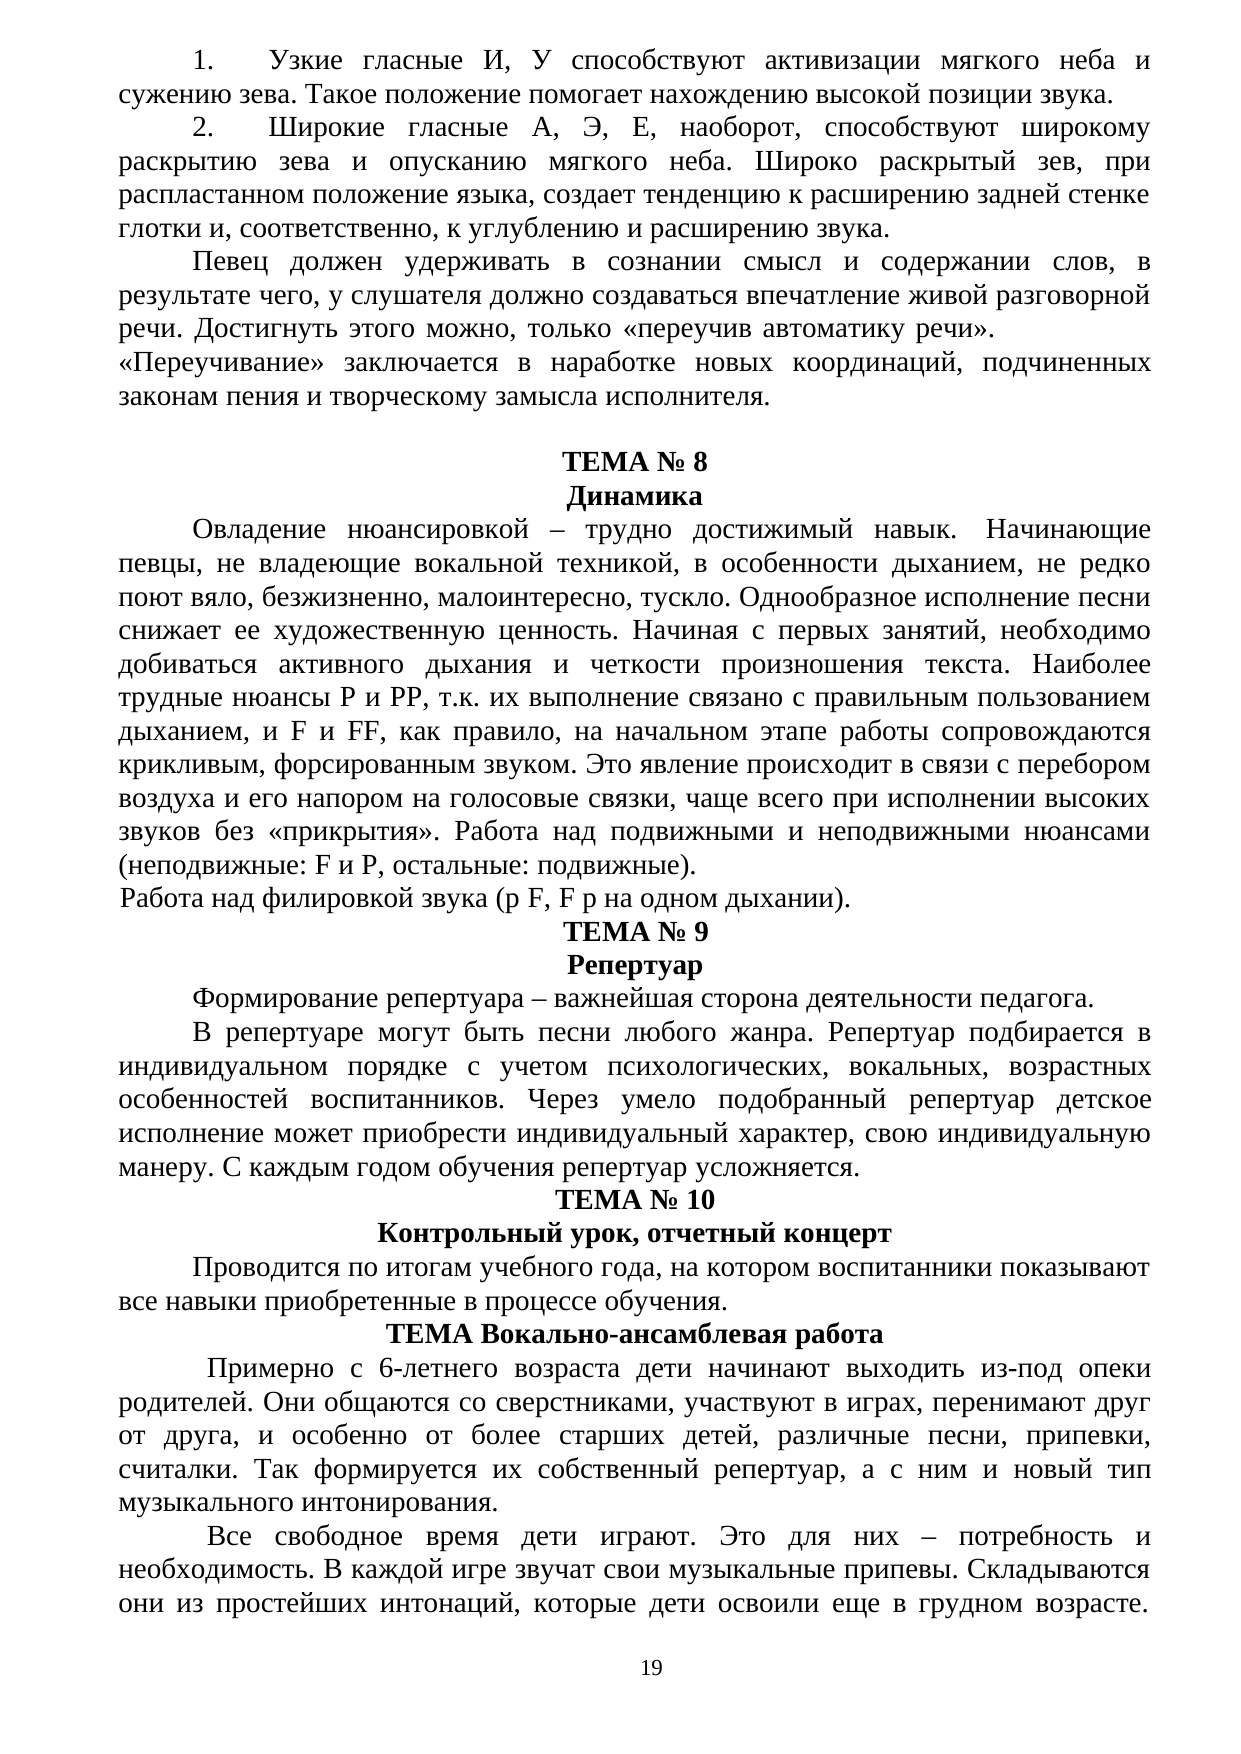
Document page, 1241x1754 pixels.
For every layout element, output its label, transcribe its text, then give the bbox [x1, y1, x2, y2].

text Проводится по итогам учебного года, на котором воспитанники показывают все навыки приобретенные в процессе обучения. [118, 1249, 1151, 1317]
text Примерно с 6-летнего возраста дети начинают выходить из-под опеки родителей. Они общаются со сверстниками, участвуют в играх, перенимают друг от друга, и особенно от более старших детей, различные песни, припевки, считалки. Так формируется их собственный репертуар, а с ним и новый тип музыкального интонирования. [118, 1350, 1151, 1518]
list Узкие гласные И, У способствуют активизации мягкого неба и сужению зева. Такое положение помогает нахождению высокой позиции звука. [118, 42, 1151, 109]
text В репертуаре могут быть песни любого жанра. Репертуар подбирается в индивидуальном порядке с учетом психологических, вокальных, возрастных особенностей воспитанников. Через умело подобранный репертуар детское исполнение может приобрести индивидуальный характер, свою индивидуальную манеру. С каждым годом обучения репертуар усложняется. [118, 1014, 1152, 1182]
text Контрольный урок, отчетный концерт [377, 1216, 1240, 1249]
text Динамика [116, 478, 1153, 512]
text Формирование репертуара – важнейшая сторона деятельности педагога. [192, 981, 1240, 1014]
text «Переучивание» заключается в наработке новых координаций, подчиненных законам пения и творческому замысла исполнителя. [118, 344, 1152, 411]
subtitle ТЕМА № 10 [116, 1182, 1154, 1216]
subtitle ТЕМА № 9 [116, 914, 1156, 948]
text Репертуар [116, 948, 1154, 981]
text Все свободное время дети играют. Это для них – потребность и необходимость. В каждой игре звучат свои музыкальные припевы. Складываются они из простейших интонаций, которые дети освоили еще в грудном возрасте. [118, 1518, 1151, 1619]
text Работа над филировкой звука (р F, F р на одном дыхании). [119, 881, 1240, 914]
list Широкие гласные А, Э, Е, наоборот, способствуют широкому раскрытию зева и опусканию мягкого неба. Широко раскрытый зев, при распластанном положение языка, создает тенденцию к расширению задней стенке глотки и, соответственно, к углублению и расширению звука. [118, 109, 1151, 243]
subtitle ТЕМА Вокально-ансамблевая работа [386, 1317, 1240, 1350]
subtitle ТЕМА № 8 [116, 445, 1153, 478]
text Овладение нюансировкой – трудно достижимый навык. Начинающие певцы, не владеющие вокальной техникой, в особенности дыханием, не редко поют вяло, безжизненно, малоинтересно, тускло. Однообразное исполнение песни снижает ее художественную ценность. Начиная с первых занятий, необходимо добиваться активного дыхания и четкости произношения текста. Наиболее трудные нюансы P и PP, т.к. их выполнение связано с правильным пользованием дыханием, и F и FF, как правило, на начальном этапе работы сопровождаются крикливым, форсированным звуком. Это явление происходит в связи с перебором воздуха и его напором на голосовые связки, чаще всего при исполнении высоких звуков без «прикрытия». Работа над подвижными и неподвижными нюансами (неподвижные: F и Р, остальные: подвижные). [118, 512, 1152, 881]
text Певец должен удерживать в сознании смысл и содержании слов, в результате чего, у слушателя должно создаваться впечатление живой разговорной речи. Достигнуть этого можно, только «переучив автоматику речи». [118, 243, 1151, 344]
